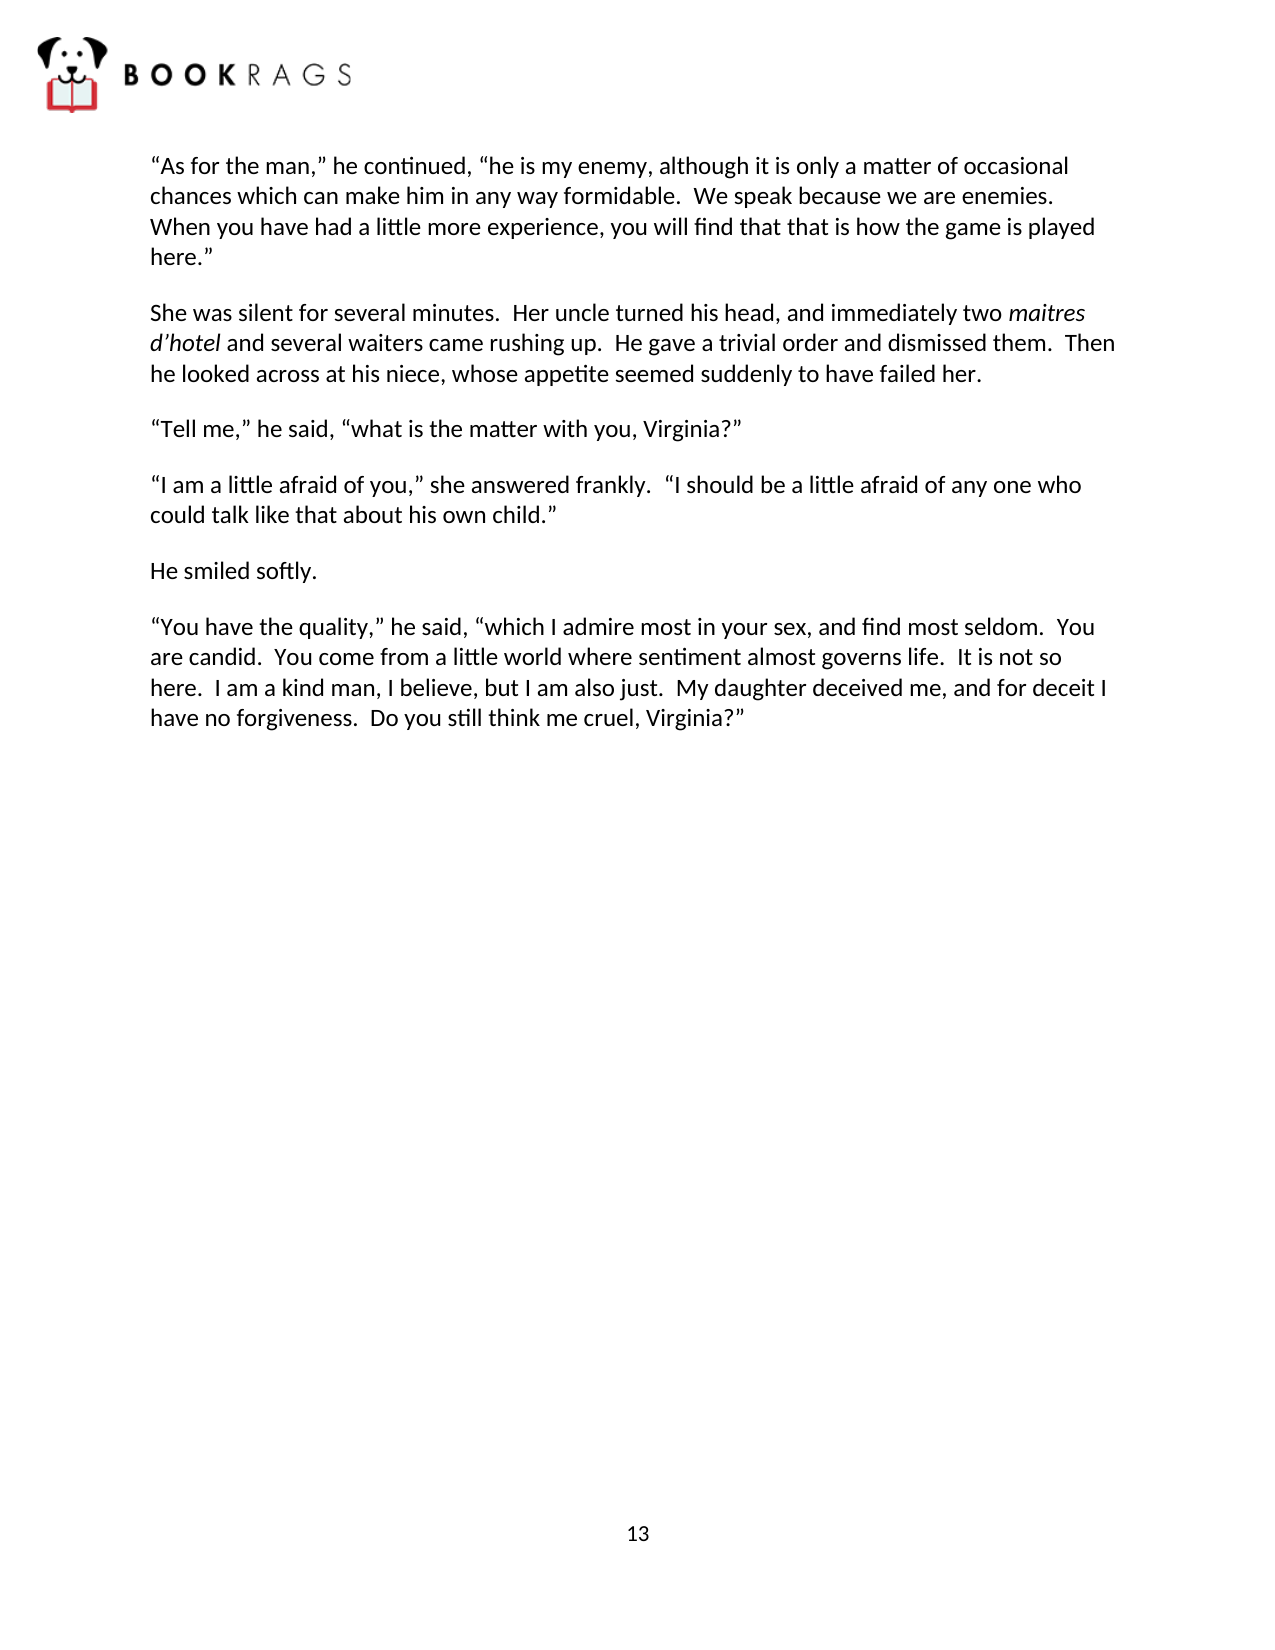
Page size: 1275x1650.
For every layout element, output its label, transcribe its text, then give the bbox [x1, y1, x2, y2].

text “I am a little afraid of you,” she answered frankly. “I should be a little afraid of any one who could talk like that about his own child.” [150, 469, 1125, 530]
text He smiled softly. [150, 555, 1125, 586]
picture [37, 37, 351, 113]
text She was silent for several minutes. Her uncle turned his head, and immediately two maitres d’hotel and several waiters came rushing up. He gave a trivial order and dismissed them. Then he looked across at his niece, whose appetite seemed suddenly to have failed her. [150, 297, 1125, 389]
text “Tell me,” he said, “what is the matter with you, Virginia?” [150, 414, 1125, 444]
text “You have the quality,” he said, “which I admire most in your sex, and find most seldom. You are candid. You come from a little world where sentiment almost governs life. It is not so here. I am a kind man, I believe, but I am also just. My daughter deceived me, and for deceit I have no forgiveness. Do you still think me cruel, Virginia?” [150, 611, 1125, 733]
text “As for the man,” he continued, “he is my enemy, although it is only a matter of occasional chances which can make him in any way formidable. We speak because we are enemies. When you have had a little more experience, you will find that that is how the game is played here.” [150, 150, 1125, 272]
